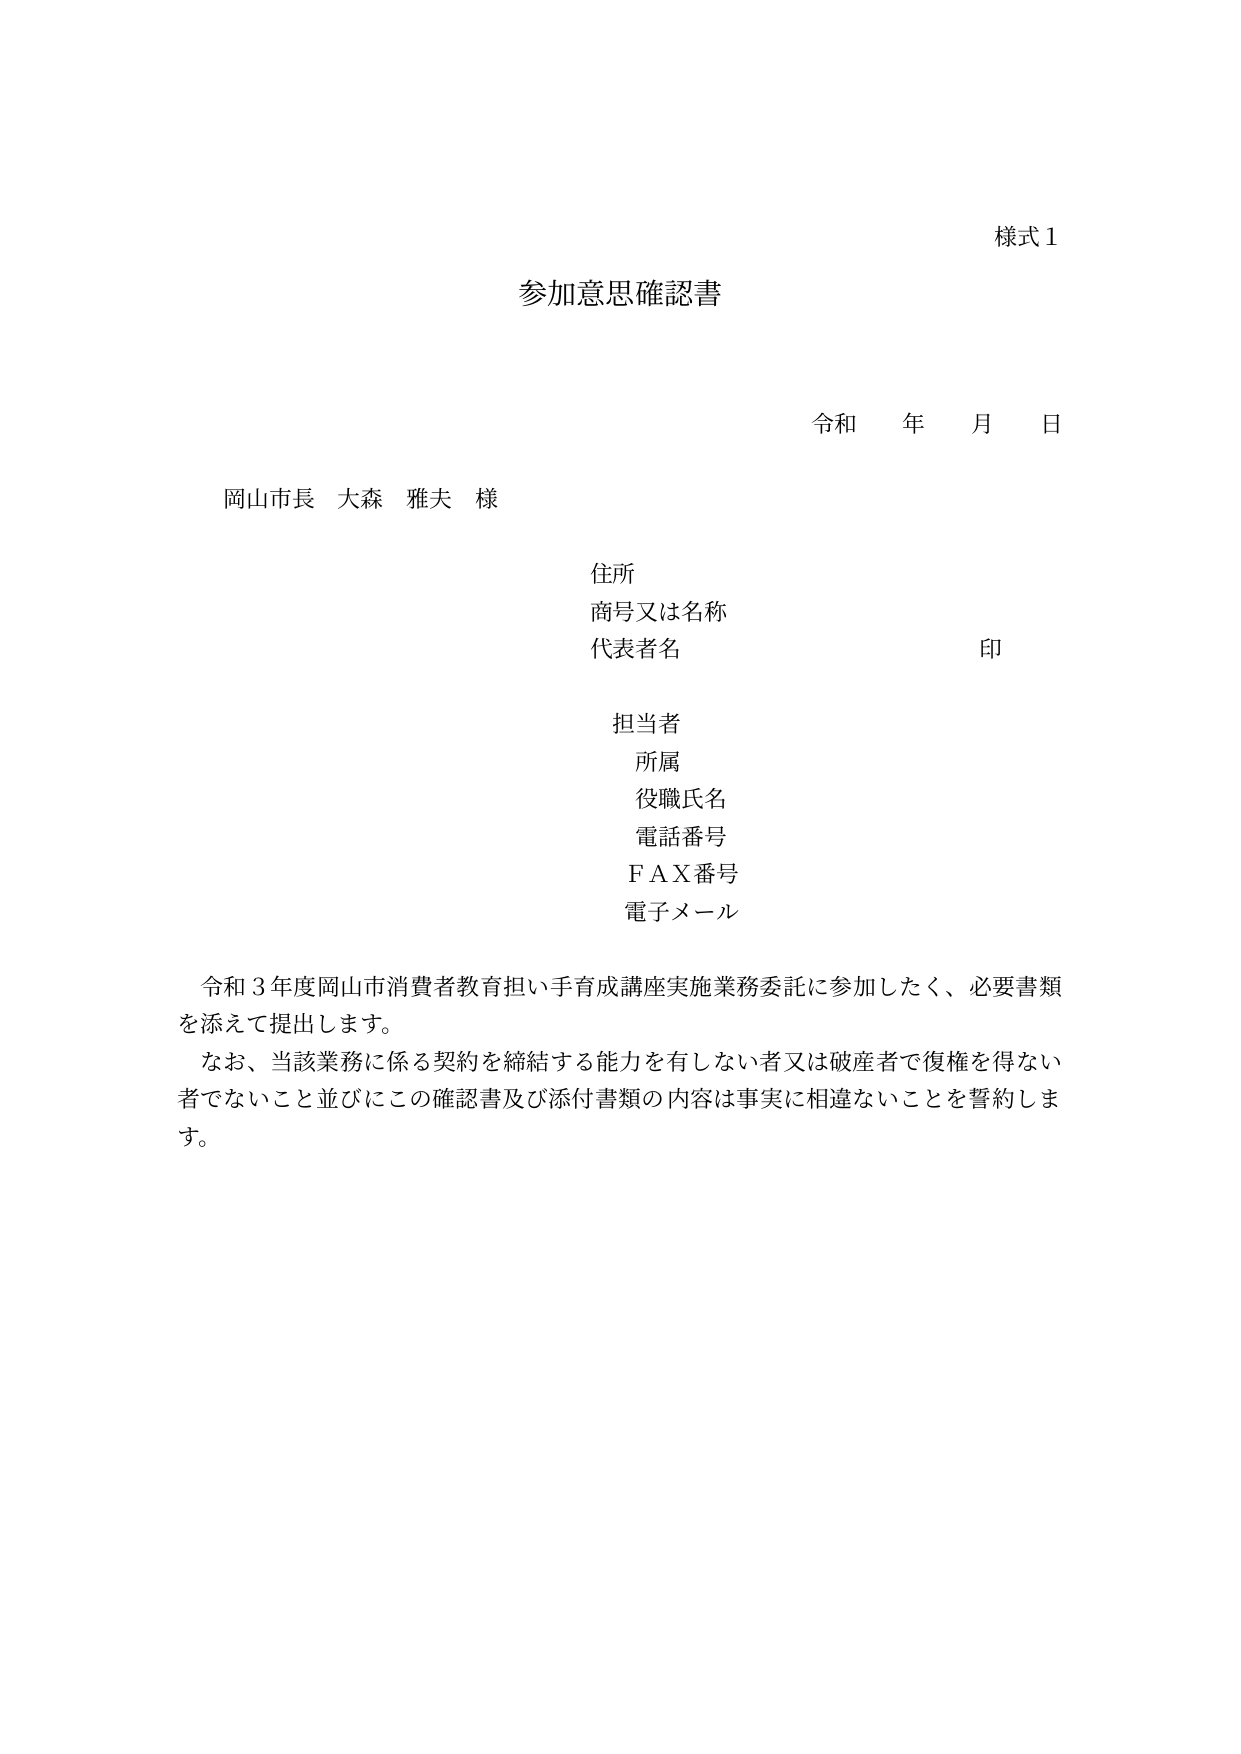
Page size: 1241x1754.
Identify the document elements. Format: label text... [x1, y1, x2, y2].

text 様式１ [177, 217, 1063, 254]
text なお、当該業務に係る契約を締結する能力を有しない者又は破産者で復権を得ない者でないこと並びにこの確認書及び添付書類の内容は事実に相違ないことを誓約します。 [177, 1042, 1063, 1154]
text ＦＡＸ番号 [177, 854, 1063, 892]
text 電子メール [177, 892, 1063, 929]
text 役職氏名 [177, 779, 1063, 817]
text 岡山市長 大森 雅夫 様 [177, 479, 1063, 517]
text 令和 年 月 日 [177, 404, 1063, 442]
text 代表者名 印 [177, 629, 1063, 667]
text 担当者 [177, 704, 1063, 742]
text 住所 [177, 554, 1063, 592]
text 参加意思確認書 [177, 254, 1063, 329]
text 令和３年度岡山市消費者教育担い手育成講座実施業務委託に参加したく、必要書類を添えて提出します。 [177, 967, 1063, 1042]
text 電話番号 [177, 817, 1063, 854]
text 所属 [177, 742, 1063, 779]
text 商号又は名称 [177, 592, 1063, 629]
